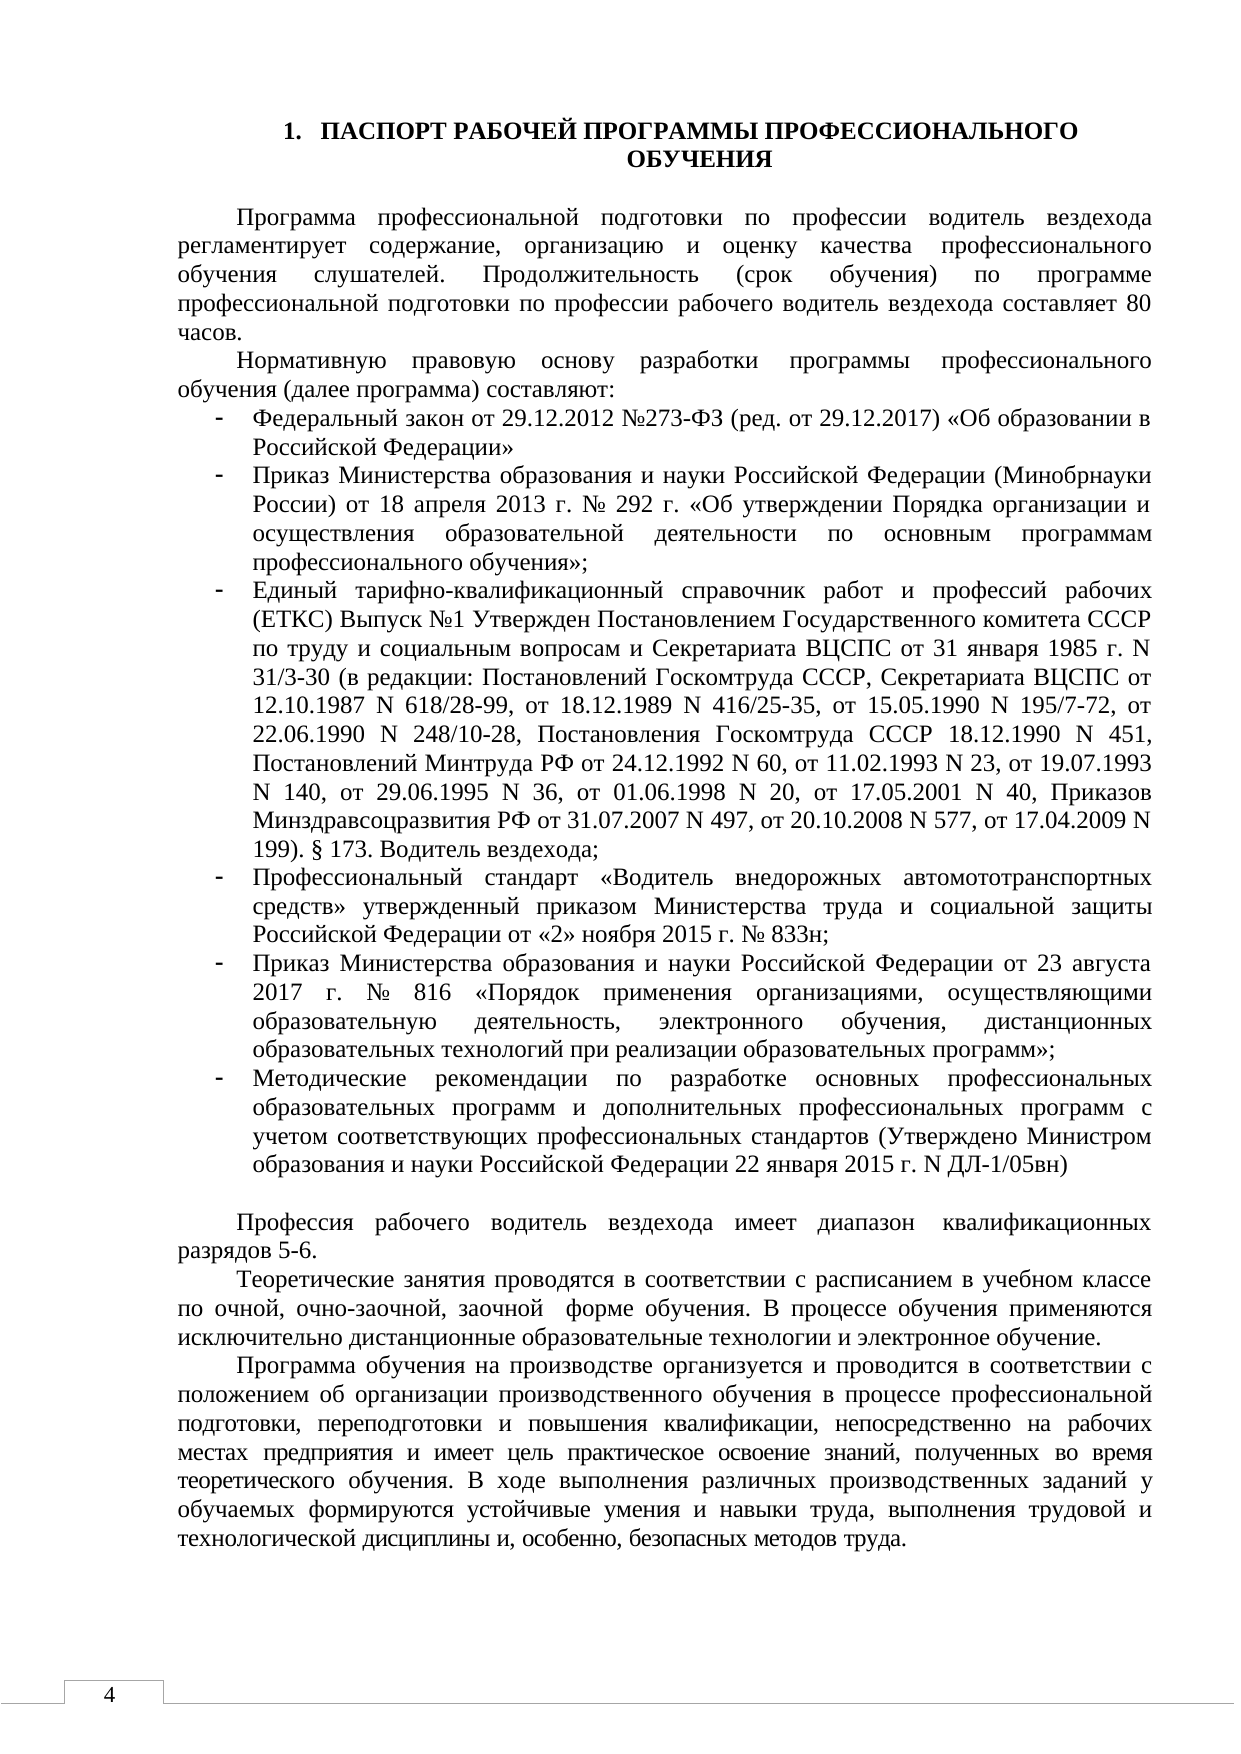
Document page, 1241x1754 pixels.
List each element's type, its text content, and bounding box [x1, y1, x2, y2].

list Единый тарифно-квалификационный справочник работ и профессий рабочих (ЕТКС) Выпуск №1 Утвержден Постановлением Государственного комитета СССР по труду и социальным вопросам и Секретариата ВЦСПС от 31 января 1985 г. N 31/3-30 (в редакции: Постановлений Госкомтруда СССР, Секретариата ВЦСПС от 12.10.1987 N 618/28-99, от 18.12.1989 N 416/25-35, от 15.05.1990 N 195/7-72, от 22.06.1990 N 248/10-28, Постановления Госкомтруда СССР 18.12.1990 N 451, Постановлений Минтруда РФ от 24.12.1992 N 60, от 11.02.1993 N 23, от 19.07.1993 N 140, от 29.06.1995 N 36, от 01.06.1998 N 20, от 17.05.2001 N 40, Приказов Минздравсоцразвития РФ от 31.07.2007 N 497, от 20.10.2008 N 577, от 17.04.2009 N 199). § 173. Водитель вездехода; [215, 576, 1152, 863]
list Профессиональный стандарт «Водитель внедорожных автомототранспортных средств» утвержденный приказом Министерства труда и социальной защиты Российской Федерации от «2» ноября 2015 г. № 833н; [215, 863, 1152, 948]
text Профессия рабочего водитель вездехода имеет диапазон квалификационных разрядов 5-6. [177, 1207, 1152, 1264]
text Теоретические занятия проводятся в соответствии с расписанием в учебном классе по очной, очно-заочной, заочной форме обучения. В процессе обучения применяются исключительно дистанционные образовательные технологии и электронное обучение. [177, 1264, 1152, 1350]
text Нормативную правовую основу разработки программы профессионального обучения (далее программа) составляют: [177, 345, 1152, 403]
list Приказ Министерства образования и науки Российской Федерации (Минобрнауки России) от 18 апреля 2013 г. № 292 г. «Об утверждении Порядка организации и осуществления образовательной деятельности по основным программам профессионального обучения»; [215, 461, 1152, 576]
text ОБУЧЕНИЯ [626, 144, 1176, 173]
list Методические рекомендации по разработке основных профессиональных образовательных программ и дополнительных профессиональных программ с учетом соответствующих профессиональных стандартов (Утверждено Министром образования и науки Российской Федерации 22 января 2015 г. N ДЛ-1/05вн) [215, 1063, 1152, 1178]
list Федеральный закон от 29.12.2012 №273-ФЗ (ред. от 29.12.2017) «Об образовании в Российской Федерации» [215, 403, 1152, 461]
subtitle ПАСПОРТ РАБОЧЕЙ ПРОГРАММЫ ПРОФЕССИОНАЛЬНОГО [283, 116, 1176, 144]
text Программа профессиональной подготовки по профессии водитель вездехода регламентирует содержание, организацию и оценку качества профессионального обучения слушателей. Продолжительность (срок обучения) по программе профессиональной подготовки по профессии рабочего водитель вездехода составляет 80 часов. [177, 202, 1152, 345]
text Программа обучения на производстве организуется и проводится в соответствии с положением об организации производственного обучения в процессе профессиональной подготовки, переподготовки и повышения квалификации, непосредственно на рабочих местах предприятия и имеет цель практическое освоение знаний, полученных во время теоретического обучения. В ходе выполнения различных производственных заданий у обучаемых формируются устойчивые умения и навыки труда, выполнения трудовой и технологической дисциплины и, особенно, безопасных методов труда. [177, 1350, 1153, 1552]
list Приказ Министерства образования и науки Российской Федерации от 23 августа 2017 г. № 816 «Порядок применения организациями, осуществляющими образовательную деятельность, электронного обучения, дистанционных образовательных технологий при реализации образовательных программ»; [215, 948, 1152, 1063]
